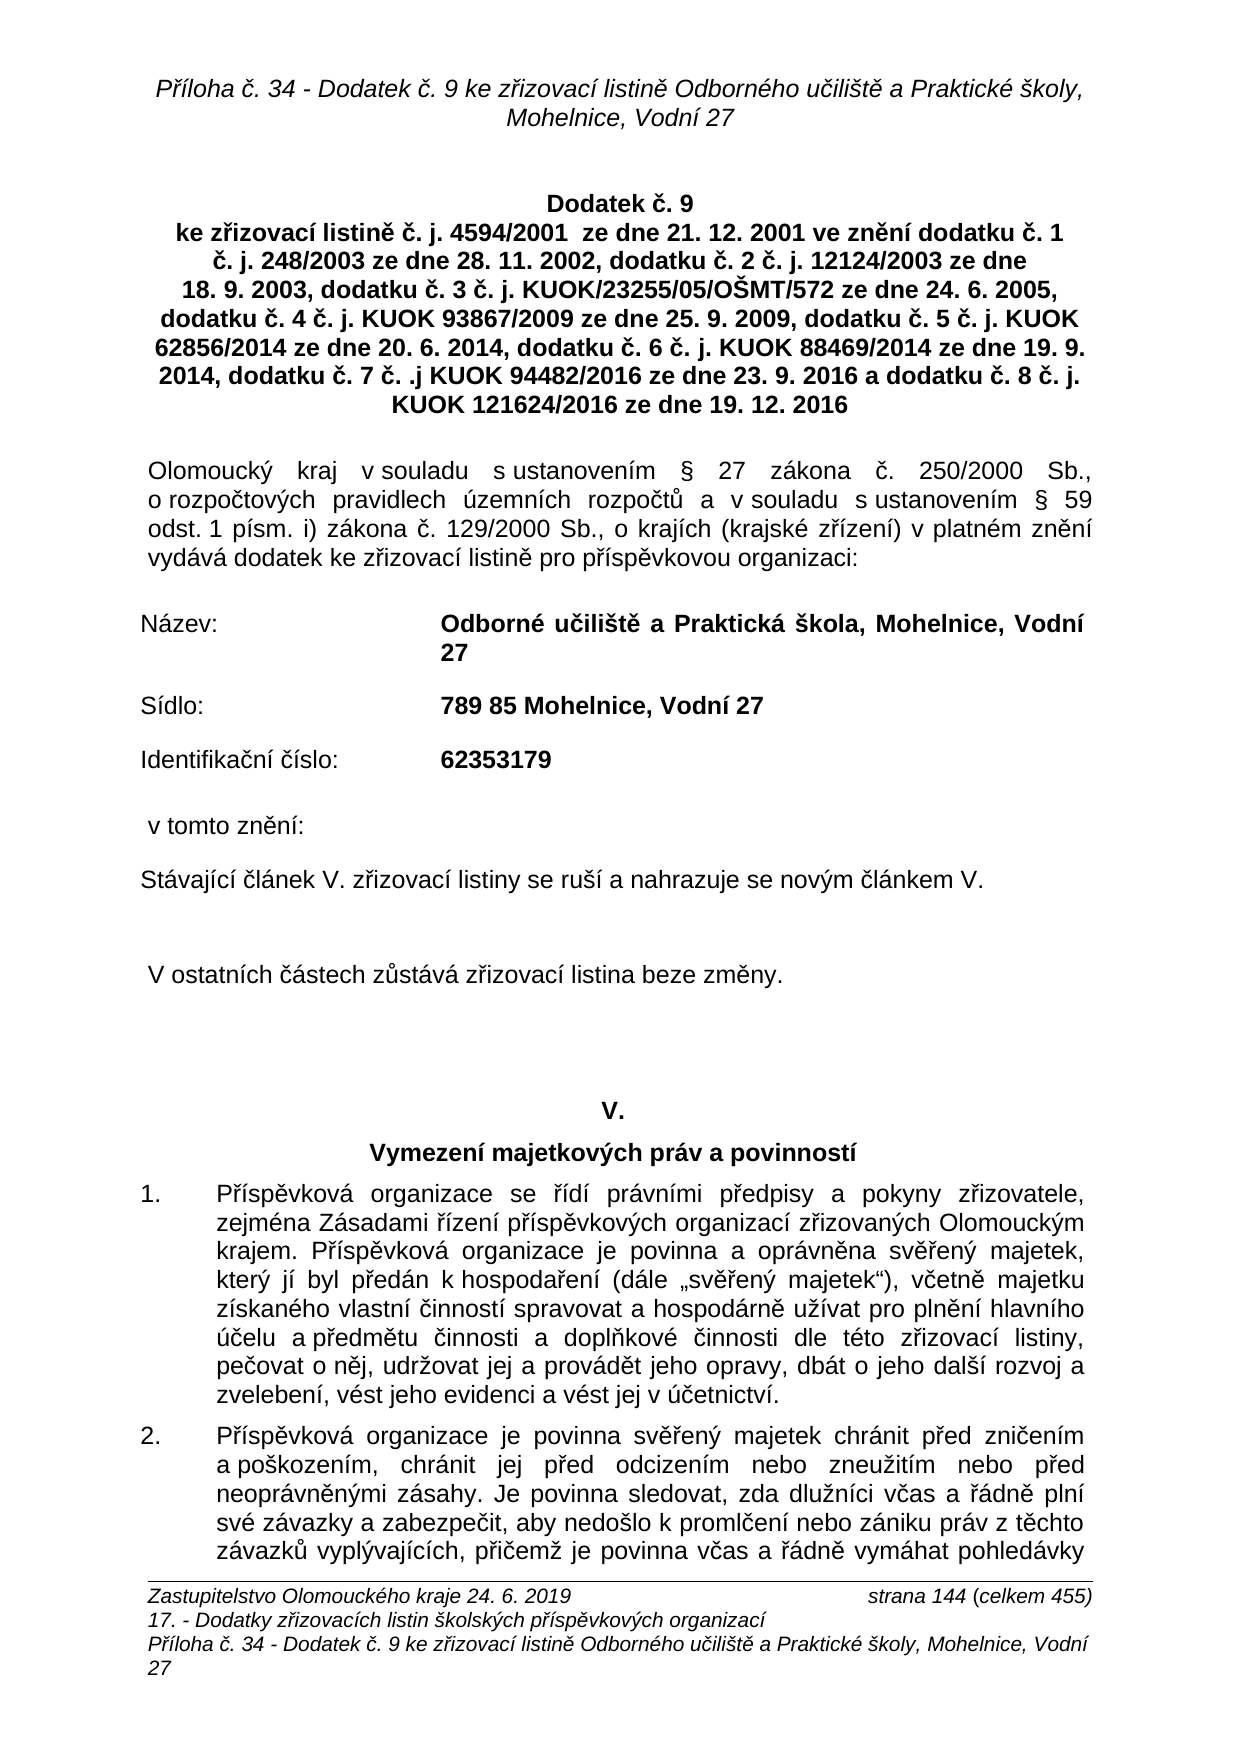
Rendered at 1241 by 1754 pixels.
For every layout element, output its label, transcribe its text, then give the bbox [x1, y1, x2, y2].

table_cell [205, 1421, 1097, 1565]
table_cell 1. [129, 1179, 205, 1421]
text Dodatek č. 9 [148, 189, 1093, 217]
table_header Odborné učiliště a Praktická škola, Mohelnice, Vodní 27 [429, 596, 1096, 679]
text V ostatních částech zůstává zřizovací listina beze změny. [148, 960, 1093, 989]
table_cell Identifikační číslo: [129, 733, 429, 786]
table_header Stávající článek V. zřizovací listiny se ruší a nahrazuje se novým článkem V. [129, 865, 1081, 931]
table_header Název: [129, 596, 429, 679]
table_cell 62353179 [429, 733, 1096, 786]
table_cell Sídlo: [129, 679, 429, 732]
text v tomto znění: [148, 811, 1093, 840]
table_cell Vymezení majetkových práv a povinností [129, 1138, 1097, 1179]
text ke zřizovací listině č. j. 4594/2001 ze dne 21. 12. 2001 ve znění dodatku č. 1 č. j. 248/2003 ze dne 28. 11. 2002, dodatku č. 2 č. j. 12124/2003 ze dne 18. 9. 2003, dodatku č. 3 č. j. KUOK/23255/05/OŠMT/572 ze dne 24. 6. 2005, dodatku č. 4 č. j. KUOK 93867/2009 ze dne 25. 9. 2009, dodatku č. 5 č. j. KUOK 62856/2014 ze dne 20. 6. 2014, dodatku č. 6 č. j. KUOK 88469/2014 ze dne 19. 9. 2014, dodatku č. 7 č. .j KUOK 94482/2016 ze dne 23. 9. 2016 a dodatku č. 8 č. j. KUOK 121624/2016 ze dne 19. 12. 2016 [148, 217, 1093, 419]
text Olomoucký kraj v souladu s ustanovením § 27 zákona č. 250/2000 Sb., o rozpočtových pravidlech územních rozpočtů a v souladu s ustanovením § 59 odst. 1 písm. i) zákona č. 129/2000 Sb., o krajích (krajské zřízení) v platném znění vydává dodatek ke zřizovací listině pro příspěvkovou organizaci: [148, 456, 1093, 571]
table_cell Příspěvková organizace se řídí právními předpisy a pokyny zřizovatele, zejména Zásadami řízení příspěvkových organizací zřizovaných Olomouckým krajem. Příspěvková organizace je povinna a oprávněna svěřený majetek, který jí byl předán k hospodaření (dále „svěřený majetek“), včetně majetku získaného vlastní činností spravovat a hospodárně užívat pro plnění hlavního účelu a předmětu činnosti a doplňkové činnosti dle této zřizovací listiny, pečovat o něj, udržovat jej a provádět jeho opravy, dbát o jeho další rozvoj a zvelebení, vést jeho evidenci a vést jej v účetnictví. [205, 1179, 1097, 1421]
table_cell 789 85 Mohelnice, Vodní 27 [429, 679, 1096, 732]
table_cell 2. [129, 1421, 205, 1565]
table_header V. [129, 1055, 1097, 1137]
